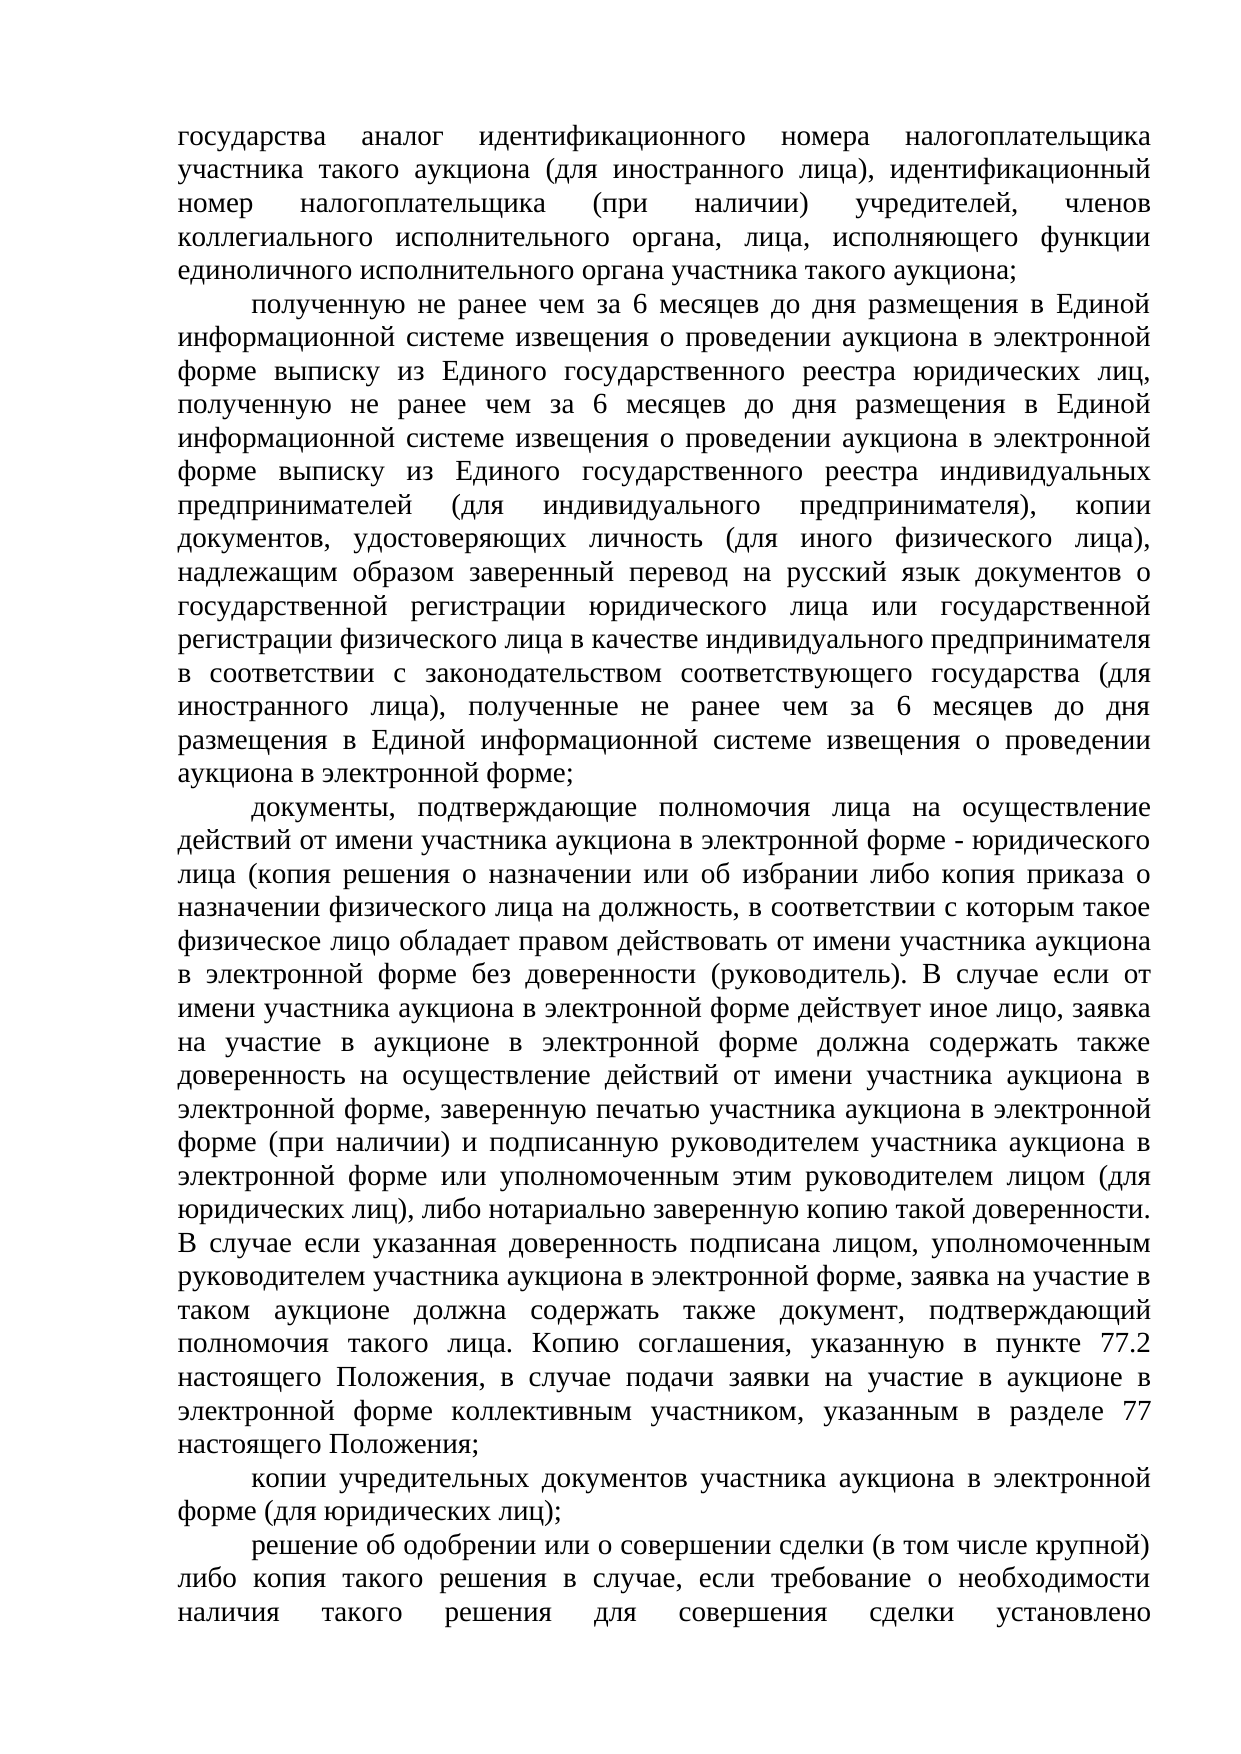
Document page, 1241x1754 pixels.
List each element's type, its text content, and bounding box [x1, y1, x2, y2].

text копии учредительных документов участника аукциона в электронной форме (для юридических лиц); [177, 1460, 1152, 1527]
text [177, 1527, 1152, 1627]
text полученную не ранее чем за 6 месяцев до дня размещения в Единой информационной системе извещения о проведении аукциона в электронной форме выписку из Единого государственного реестра юридических лиц, полученную не ранее чем за 6 месяцев до дня размещения в Единой информационной системе извещения о проведении аукциона в электронной форме выписку из Единого государственного реестра индивидуальных предпринимателей (для индивидуального предпринимателя), копии документов, удостоверяющих личность (для иного физического лица), надлежащим образом заверенный перевод на русский язык документов о государственной регистрации юридического лица или государственной регистрации физического лица в качестве индивидуального предпринимателя в соответствии с законодательством соответствующего государства (для иностранного лица), полученные не ранее чем за 6 месяцев до дня размещения в Единой информационной системе извещения о проведении аукциона в электронной форме; [177, 286, 1152, 789]
text документы, подтверждающие полномочия лица на осуществление действий от имени участника аукциона в электронной форме - юридического лица (копия решения о назначении или об избрании либо копия приказа о назначении физического лица на должность, в соответствии с которым такое физическое лицо обладает правом действовать от имени участника аукциона в электронной форме без доверенности (руководитель). В случае если от имени участника аукциона в электронной форме действует иное лицо, заявка на участие в аукционе в электронной форме должна содержать также доверенность на осуществление действий от имени участника аукциона в электронной форме, заверенную печатью участника аукциона в электронной форме (при наличии) и подписанную руководителем участника аукциона в электронной форме или уполномоченным этим руководителем лицом (для юридических лиц), либо нотариально заверенную копию такой доверенности. В случае если указанная доверенность подписана лицом, уполномоченным руководителем участника аукциона в электронной форме, заявка на участие в таком аукционе должна содержать также документ, подтверждающий полномочия такого лица. Копию соглашения, указанную в пункте 77.2 настоящего Положения, в случае подачи заявки на участие в аукционе в электронной форме коллективным участником, указанным в разделе 77 настоящего Положения; [177, 789, 1152, 1460]
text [177, 118, 1152, 286]
